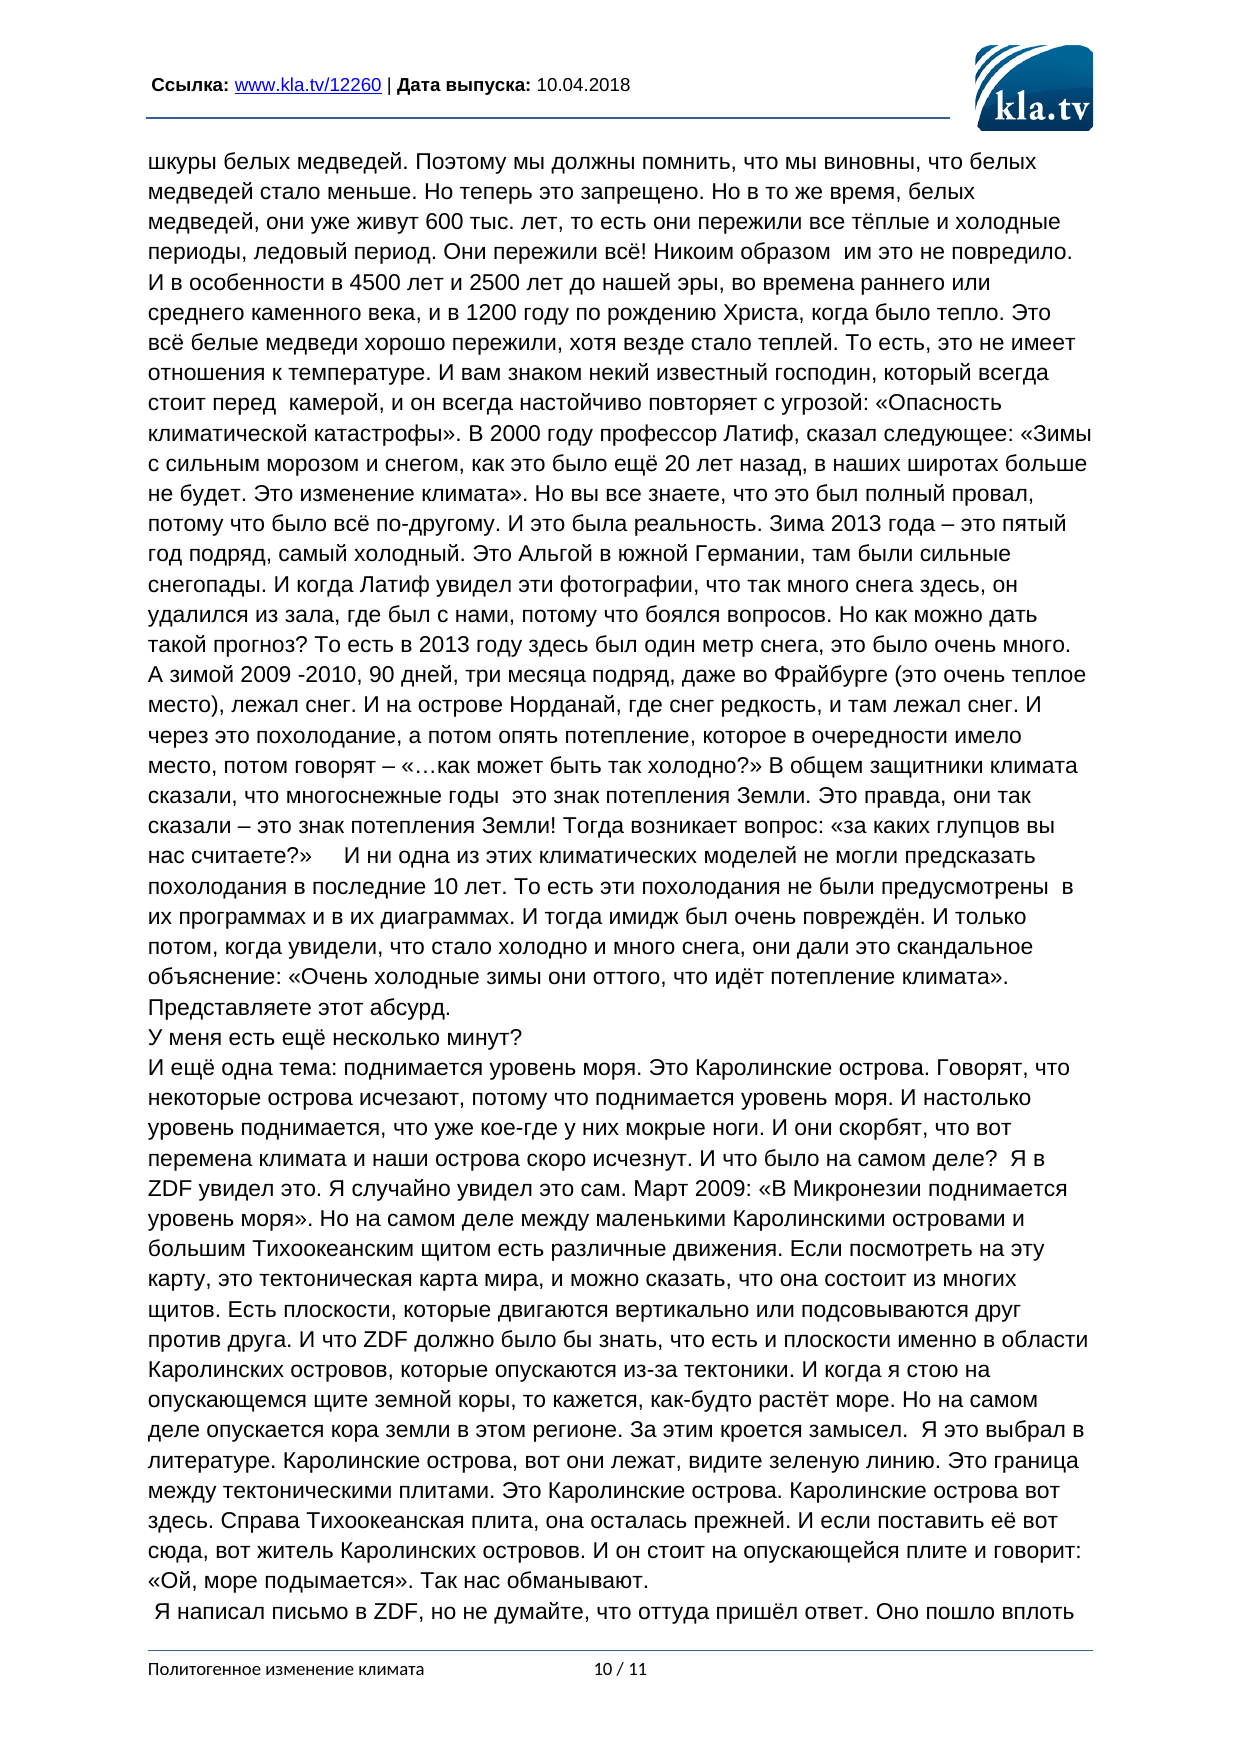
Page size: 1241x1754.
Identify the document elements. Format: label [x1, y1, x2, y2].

text [148, 148, 1093, 1624]
